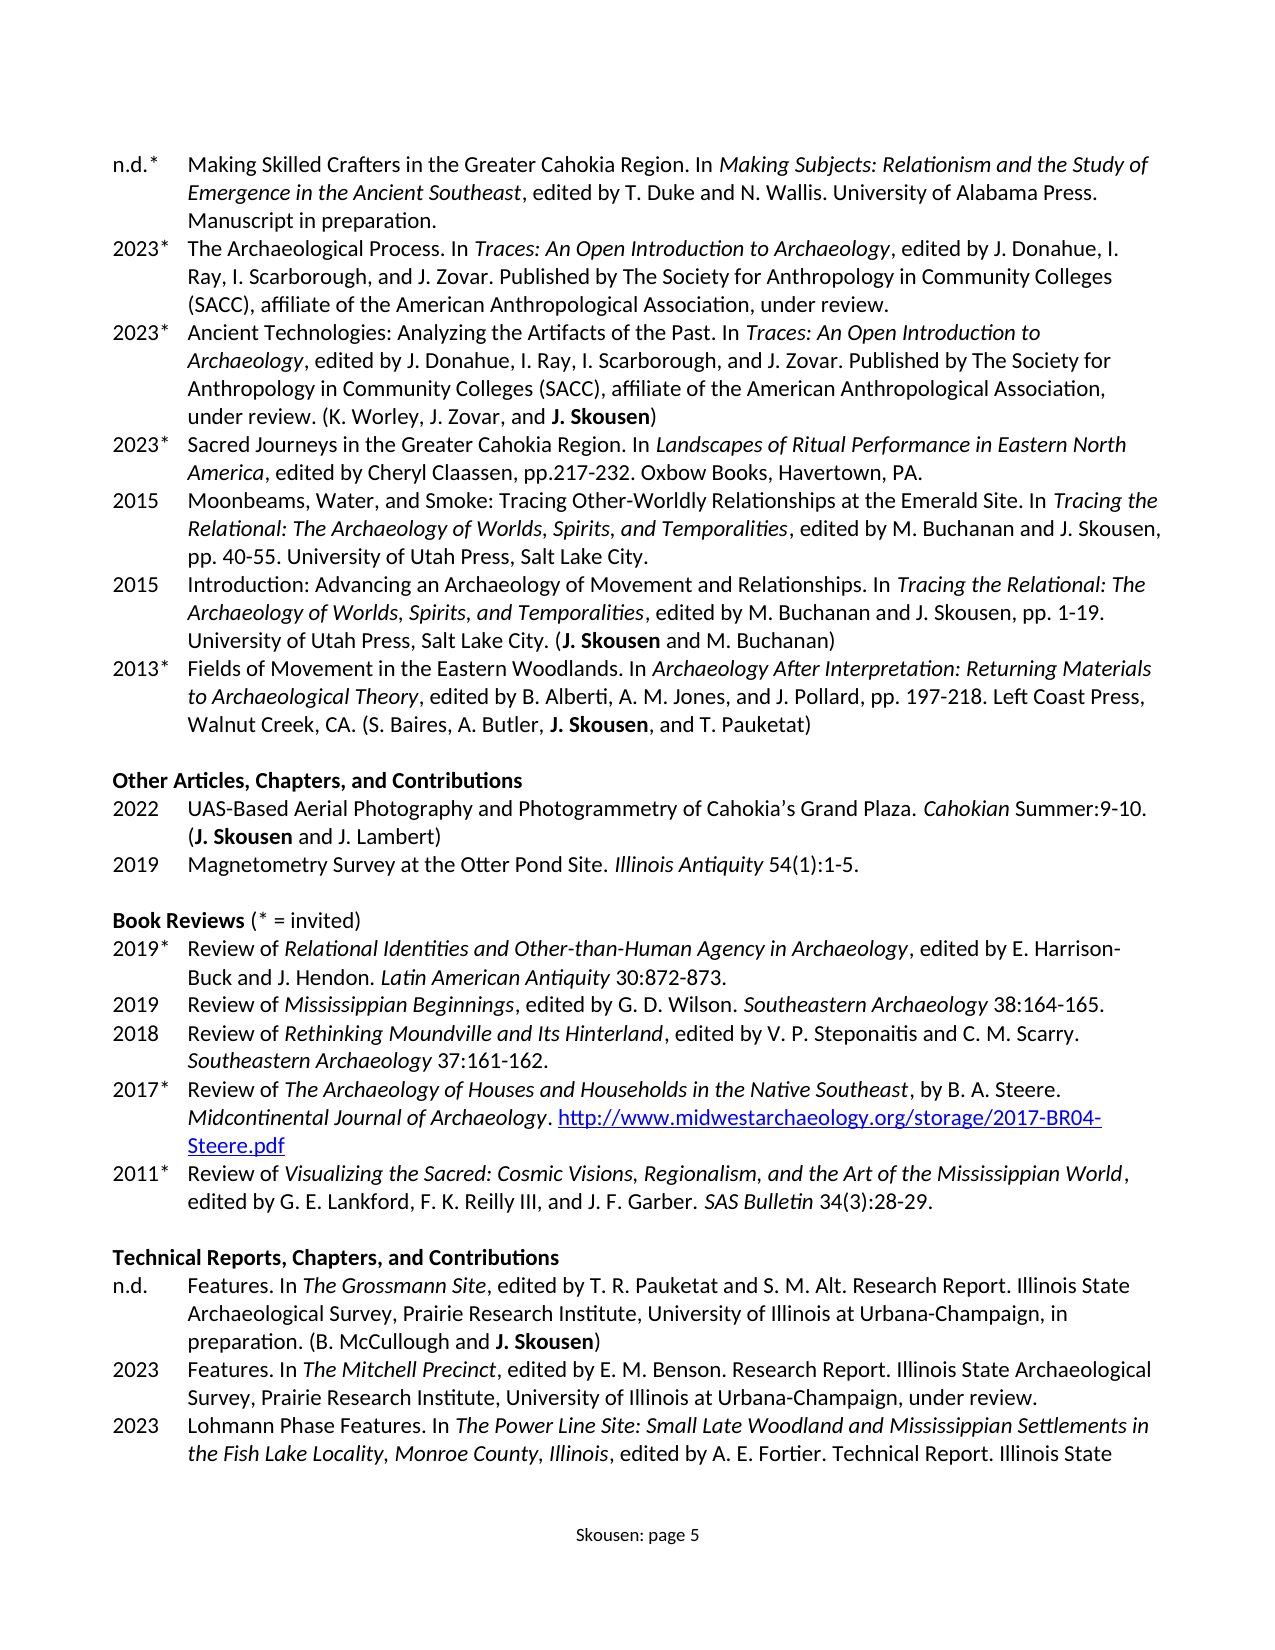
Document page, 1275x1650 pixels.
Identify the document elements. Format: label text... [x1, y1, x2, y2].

text 2023* Sacred Journeys in the Greater Cahokia Region. In Landscapes of Ritual Performance in Eastern North America, edited by Cheryl Claassen, pp.217-232. Oxbow Books, Havertown, PA. [112, 430, 1162, 486]
text 2023 Features. In The Mitchell Precinct, edited by E. M. Benson. Research Report. Illinois State Archaeological Survey, Prairie Research Institute, University of Illinois at Urbana-Champaign, under review. [112, 1355, 1162, 1411]
text 2015 Moonbeams, Water, and Smoke: Tracing Other-Worldly Relationships at the Emerald Site. In Tracing the Relational: The Archaeology of Worlds, Spirits, and Temporalities, edited by M. Buchanan and J. Skousen, pp. 40-55. University of Utah Press, Salt Lake City. [112, 486, 1162, 570]
text Other Articles, Chapters, and Contributions [112, 766, 1162, 794]
text n.d. Features. In The Grossmann Site, edited by T. R. Pauketat and S. M. Alt. Research Report. Illinois State Archaeological Survey, Prairie Research Institute, University of Illinois at Urbana-Champaign, in preparation. (B. McCullough and J. Skousen) [112, 1271, 1162, 1355]
text 2023* The Archaeological Process. In Traces: An Open Introduction to Archaeology, edited by J. Donahue, I. Ray, I. Scarborough, and J. Zovar. Published by The Society for Anthropology in Community Colleges (SACC), affiliate of the American Anthropological Association, under review. [112, 234, 1162, 318]
text 2019* Review of Relational Identities and Other-than-Human Agency in Archaeology, edited by E. Harrison-Buck and J. Hendon. Latin American Antiquity 30:872-873. [112, 934, 1162, 991]
text 2015 Introduction: Advancing an Archaeology of Movement and Relationships. In Tracing the Relational: The Archaeology of Worlds, Spirits, and Temporalities, edited by M. Buchanan and J. Skousen, pp. 1-19. University of Utah Press, Salt Lake City. (J. Skousen and M. Buchanan) [112, 570, 1162, 654]
text 2019 Review of Mississippian Beginnings, edited by G. D. Wilson. Southeastern Archaeology 38:164-165. [112, 991, 1162, 1019]
text 2017* Review of The Archaeology of Houses and Households in the Native Southeast, by B. A. Steere. Midcontinental Journal of Archaeology. http://www.midwestarchaeology.org/storage/2017-BR04-Steere.pdf [112, 1075, 1162, 1159]
text Book Reviews (* = invited) [112, 907, 1162, 934]
text 2011* Review of Visualizing the Sacred: Cosmic Visions, Regionalism, and the Art of the Mississippian World, edited by G. E. Lankford, F. K. Reilly III, and J. F. Garber. SAS Bulletin 34(3):28-29. [112, 1159, 1162, 1215]
text 2013* Fields of Movement in the Eastern Woodlands. In Archaeology After Interpretation: Returning Materials to Archaeological Theory, edited by B. Alberti, A. M. Jones, and J. Pollard, pp. 197-218. Left Coast Press, Walnut Creek, CA. (S. Baires, A. Butler, J. Skousen, and T. Pauketat) [112, 654, 1162, 738]
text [112, 1411, 1162, 1467]
text 2022 UAS-Based Aerial Photography and Photogrammetry of Cahokia’s Grand Plaza. Cahokian Summer:9-10. (J. Skousen and J. Lambert) [112, 794, 1162, 851]
text Technical Reports, Chapters, and Contributions [112, 1243, 1162, 1271]
text n.d.* Making Skilled Crafters in the Greater Cahokia Region. In Making Subjects: Relationism and the Study of Emergence in the Ancient Southeast, edited by T. Duke and N. Wallis. University of Alabama Press. Manuscript in preparation. [112, 150, 1162, 234]
text 2018 Review of Rethinking Moundville and Its Hinterland, edited by V. P. Steponaitis and C. M. Scarry. Southeastern Archaeology 37:161-162. [112, 1019, 1162, 1075]
text 2019 Magnetometry Survey at the Otter Pond Site. Illinois Antiquity 54(1):1-5. [112, 851, 1162, 878]
text 2023* Ancient Technologies: Analyzing the Artifacts of the Past. In Traces: An Open Introduction to Archaeology, edited by J. Donahue, I. Ray, I. Scarborough, and J. Zovar. Published by The Society for Anthropology in Community Colleges (SACC), affiliate of the American Anthropological Association, under review. (K. Worley, J. Zovar, and J. Skousen) [112, 318, 1162, 430]
